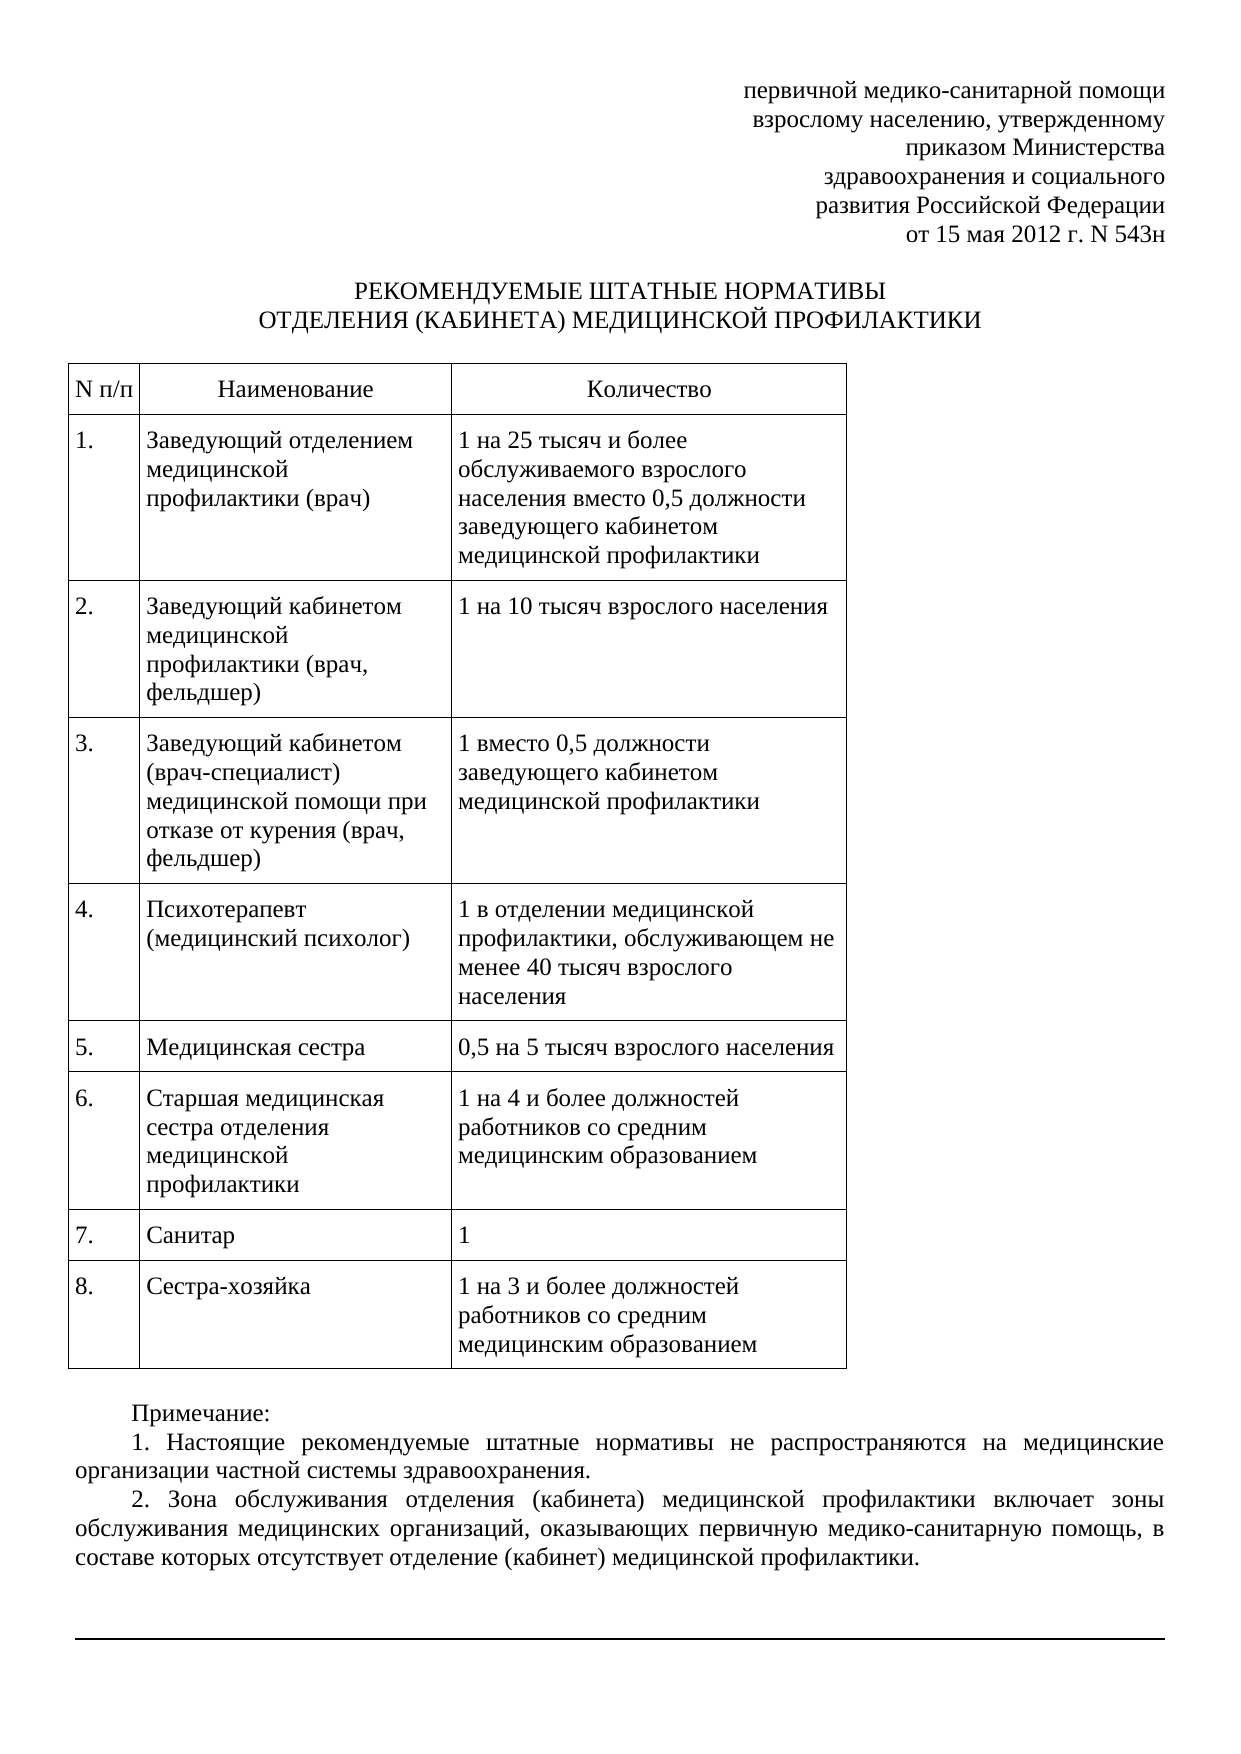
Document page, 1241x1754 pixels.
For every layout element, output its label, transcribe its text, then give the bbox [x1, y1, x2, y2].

table_cell Психотерапевт (медицинский психолог) [140, 884, 451, 1020]
table_header N п/п [69, 364, 139, 413]
text здравоохранения и социального [75, 161, 1165, 190]
table_cell 1. [69, 415, 139, 579]
text взрослому населению, утвержденному [75, 104, 1165, 132]
table_cell 8. [69, 1261, 139, 1368]
table_cell 5. [69, 1021, 139, 1071]
text 1. Настоящие рекомендуемые штатные нормативы не распространяются на медицинские организации частной системы здравоохранения. [75, 1427, 1165, 1484]
table_cell Заведующий кабинетом (врач-специалист) медицинской помощи при отказе от курения (врач, фельдшер) [140, 718, 451, 883]
table_cell Сестра-хозяйка [140, 1261, 451, 1368]
table_cell 1 в отделении медицинской профилактики, обслуживающем не менее 40 тысяч взрослого населения [452, 884, 846, 1020]
table_cell 0,5 на 5 тысяч взрослого населения [452, 1021, 846, 1071]
table_cell 7. [69, 1210, 139, 1259]
table_cell Медицинская сестра [140, 1021, 451, 1071]
table_cell 1 на 25 тысяч и более обслуживаемого взрослого населения вместо 0,5 должности заведующего кабинетом медицинской профилактики [452, 415, 846, 579]
table_cell 4. [69, 884, 139, 1020]
table_cell 1 [452, 1210, 846, 1259]
text Примечание: [75, 1398, 1165, 1427]
table_cell 1 на 4 и более должностей работников со средним медицинским образованием [452, 1072, 846, 1208]
table_cell 1 вместо 0,5 должности заведующего кабинетом медицинской профилактики [452, 718, 846, 883]
table_header Количество [452, 364, 846, 413]
text развития Российской Федерации [75, 190, 1165, 219]
table_cell Заведующий кабинетом медицинской профилактики (врач, фельдшер) [140, 581, 451, 717]
table_cell 6. [69, 1072, 139, 1208]
table_cell 2. [69, 581, 139, 717]
text 2. Зона обслуживания отделения (кабинета) медицинской профилактики включает зоны обслуживания медицинских организаций, оказывающих первичную медико-санитарную помощь, в составе которых отсутствует отделение (кабинет) медицинской профилактики. [75, 1484, 1165, 1570]
text приказом Министерства [75, 132, 1165, 161]
text первичной медико-санитарной помощи [75, 75, 1165, 104]
text от 15 мая 2012 г. N 543н [75, 219, 1165, 247]
text РЕКОМЕНДУЕМЫЕ ШТАТНЫЕ НОРМАТИВЫ [75, 276, 1165, 305]
table_cell 3. [69, 718, 139, 883]
table_cell 1 на 3 и более должностей работников со средним медицинским образованием [452, 1261, 846, 1368]
table_cell Санитар [140, 1210, 451, 1259]
table_cell 1 на 10 тысяч взрослого населения [452, 581, 846, 717]
table_header Наименование [140, 364, 451, 413]
text ОТДЕЛЕНИЯ (КАБИНЕТА) МЕДИЦИНСКОЙ ПРОФИЛАКТИКИ [75, 305, 1165, 334]
table_cell Старшая медицинская сестра отделения медицинской профилактики [140, 1072, 451, 1208]
table_cell Заведующий отделением медицинской профилактики (врач) [140, 415, 451, 579]
